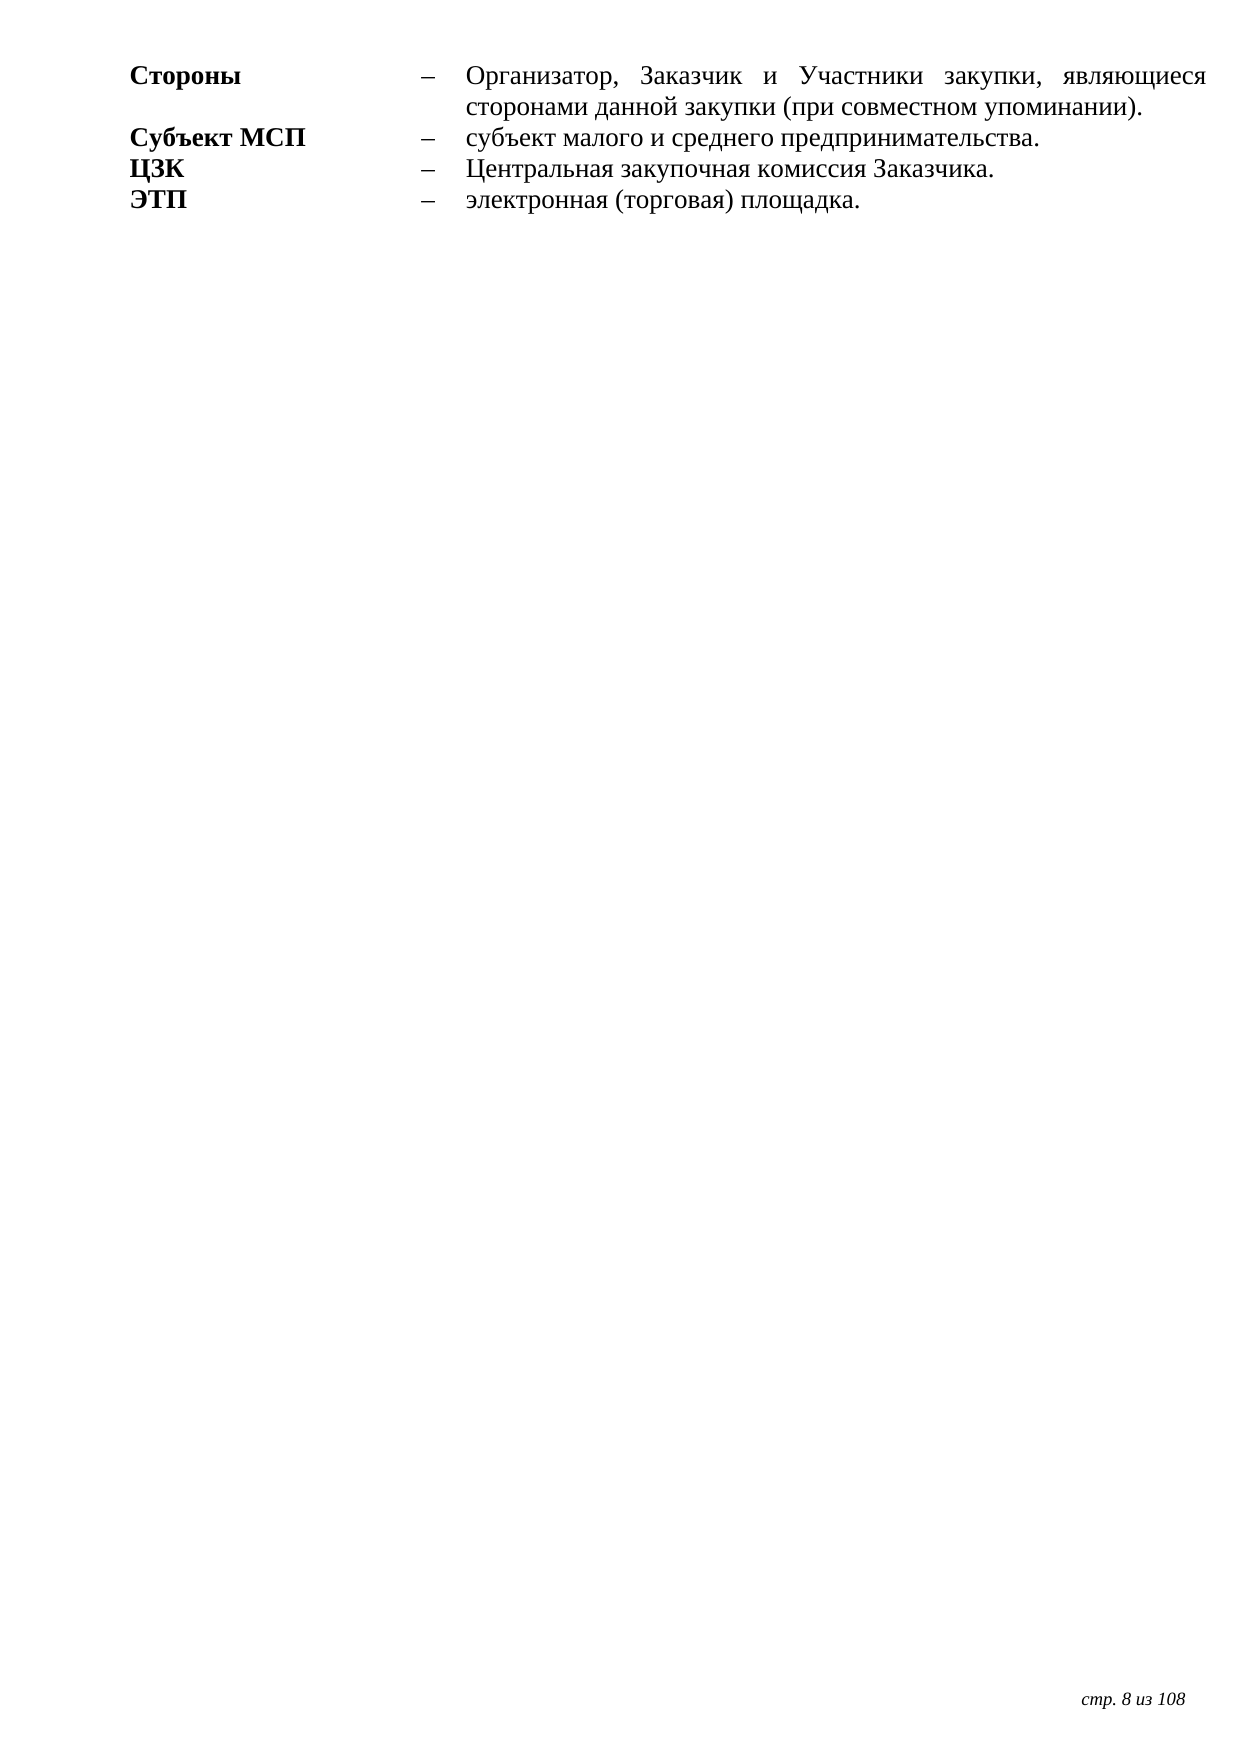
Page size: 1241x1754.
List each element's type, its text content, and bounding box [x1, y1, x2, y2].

table_cell Субъект МСП [118, 121, 410, 152]
table_cell ЭТП [118, 184, 410, 215]
table_cell электронная (торговая) площадка. [454, 184, 1218, 215]
table_cell субъект малого и среднего предпринимательства. [454, 121, 1218, 152]
table_cell – [410, 121, 454, 152]
table_cell Стороны [118, 59, 410, 121]
table_cell Организатор, Заказчик и Участники закупки, являющиеся сторонами данной закупки (при совместном упоминании). [454, 59, 1218, 121]
table_cell – [410, 59, 454, 121]
table_cell Центральная закупочная комиссия Заказчика. [454, 153, 1218, 184]
table_cell ЦЗК [118, 153, 410, 184]
table_cell – [410, 153, 454, 184]
table_cell – [410, 184, 454, 215]
